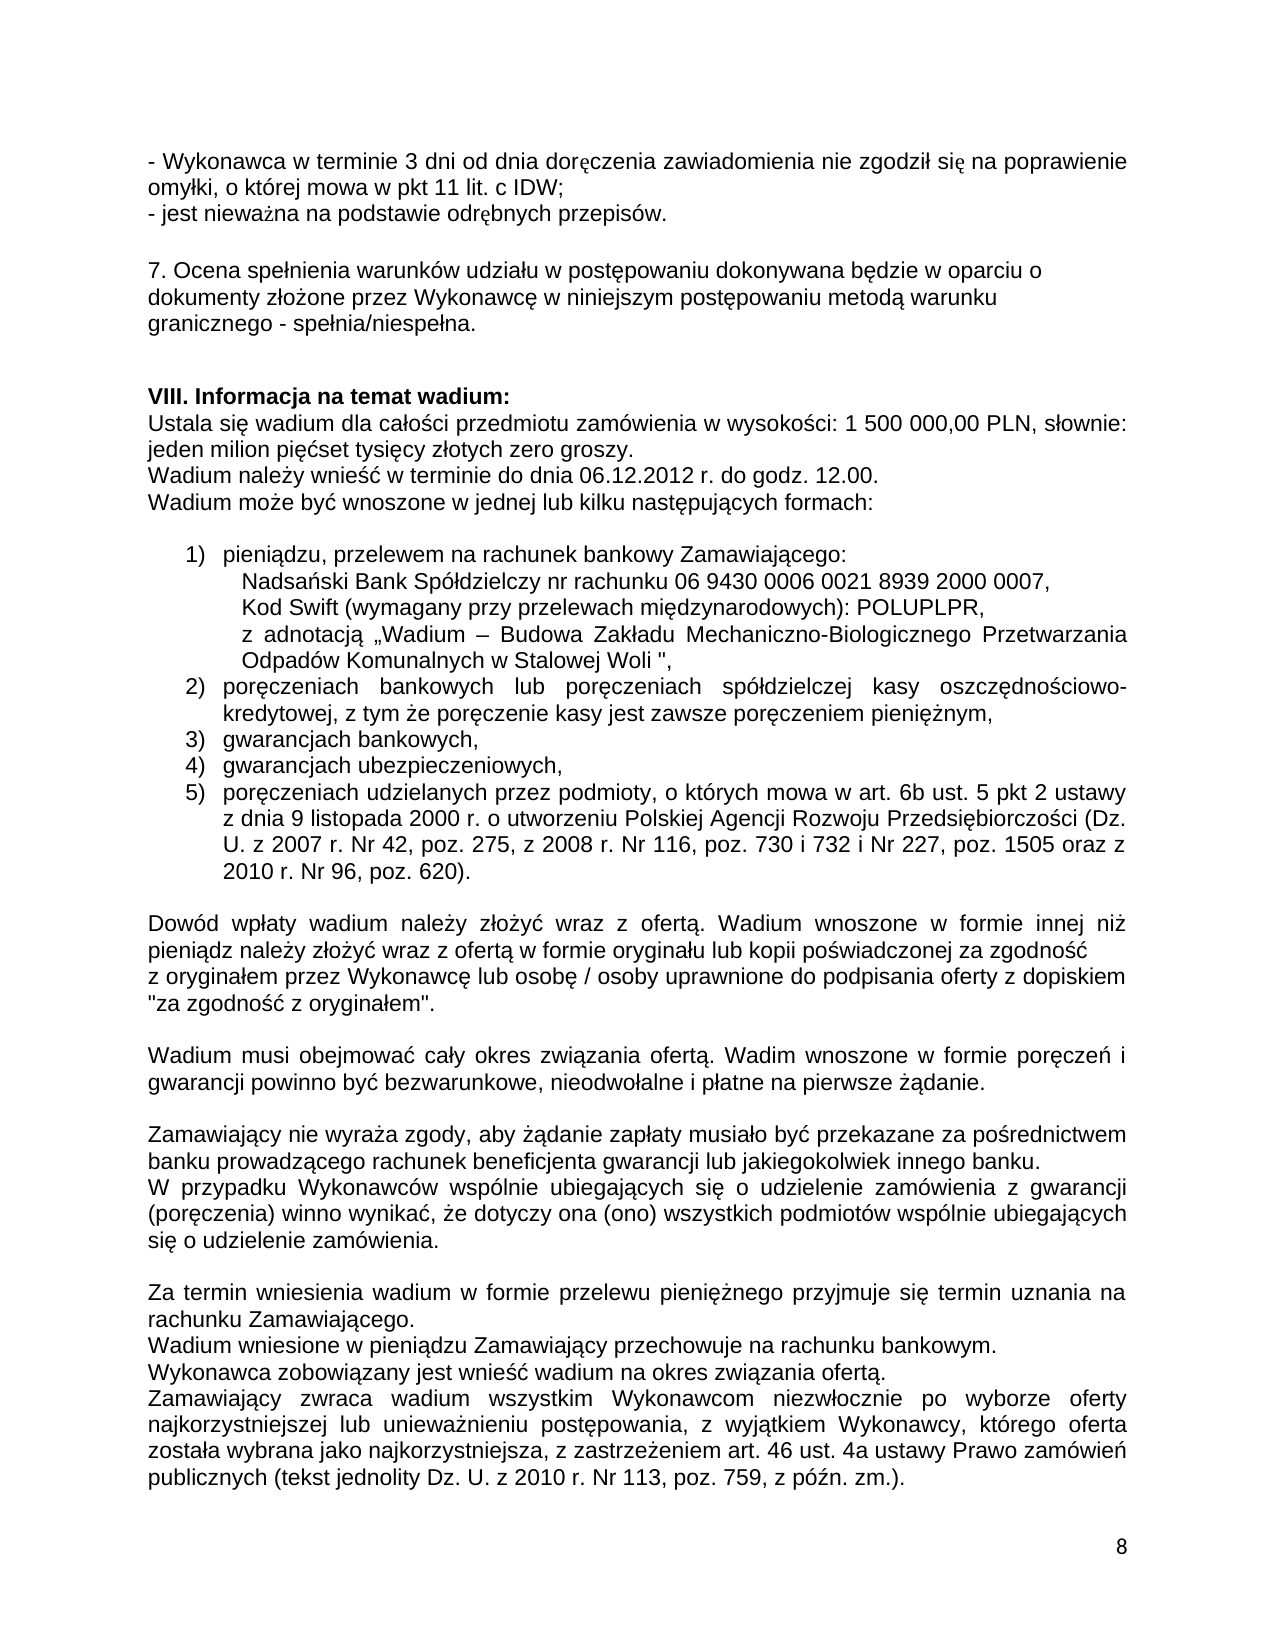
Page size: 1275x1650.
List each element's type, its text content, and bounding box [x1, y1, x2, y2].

text Ustala się wadium dla całości przedmiotu zamówienia w wysokości: 1 500 000,00 PLN, słownie: jeden milion pięćset tysięcy złotych zero groszy. [148, 410, 1127, 462]
text Zamawiający zwraca wadium wszystkim Wykonawcom niezwłocznie po wyborze oferty najkorzystniejszej lub unieważnieniu postępowania, z wyjątkiem Wykonawcy, którego oferta została wybrana jako najkorzystniejsza, z zastrzeżeniem art. 46 ust. 4a ustawy Prawo zamówień publicznych (tekst jednolity Dz. U. z 2010 r. Nr 113, poz. 759, z późn. zm.). [148, 1385, 1127, 1490]
text Wadium wniesione w pieniądzu Zamawiający przechowuje na rachunku bankowym. [148, 1332, 1127, 1358]
text 7. Ocena spełnienia warunków udziału w postępowaniu dokonywana będzie w oparciu o dokumenty złożone przez Wykonawcę w niniejszym postępowaniu metodą warunku granicznego - spełnia/niespełna. [148, 257, 1127, 336]
subtitle - jest nieważna na podstawie odrębnych przepisów. [148, 200, 1127, 227]
text 3) gwarancjach bankowych, [185, 726, 1127, 752]
text 1) pieniądzu, przelewem na rachunek bankowy Zamawiającego: [185, 541, 1127, 568]
text 5) poręczeniach udzielanych przez podmioty, o których mowa w art. 6b ust. 5 pkt 2 ustawy z dnia 9 listopada 2000 r. o utworzeniu Polskiej Agencji Rozwoju Przedsiębiorczości (Dz. U. z 2007 r. Nr 42, poz. 275, z 2008 r. Nr 116, poz. 730 i 732 i Nr 227, poz. 1505 oraz z 2010 r. Nr 96, poz. 620). [185, 779, 1127, 884]
text Wykonawca zobowiązany jest wnieść wadium na okres związania ofertą. [148, 1358, 1127, 1385]
text Kod Swift (wymagany przy przelewach międzynarodowych): POLUPLPR, [241, 594, 1127, 621]
text Wadium musi obejmować cały okres związania ofertą. Wadim wnoszone w formie poręczeń i gwarancji powinno być bezwarunkowe, nieodwołalne i płatne na pierwsze żądanie. [148, 1042, 1127, 1095]
text Za termin wniesienia wadium w formie przelewu pieniężnego przyjmuje się termin uznania na rachunku Zamawiającego. [148, 1279, 1127, 1332]
text Nadsański Bank Spółdzielczy nr rachunku 06 9430 0006 0021 8939 2000 0007, [241, 568, 1127, 594]
text 2) poręczeniach bankowych lub poręczeniach spółdzielczej kasy oszczędnościowo- kredytowej, z tym że poręczenie kasy jest zawsze poręczeniem pieniężnym, [185, 673, 1127, 726]
text z adnotacją „Wadium – Budowa Zakładu Mechaniczno-Biologicznego Przetwarzania Odpadów Komunalnych w Stalowej Woli ", [241, 621, 1127, 673]
text Zamawiający nie wyraża zgody, aby żądanie zapłaty musiało być przekazane za pośrednictwem banku prowadzącego rachunek beneficjenta gwarancji lub jakiegokolwiek innego banku. [148, 1121, 1127, 1174]
text Wadium może być wnoszone w jednej lub kilku następujących formach: [148, 489, 1127, 515]
subtitle - Wykonawca w terminie 3 dni od dnia doręczenia zawiadomienia nie zgodził się na poprawienie omyłki, o której mowa w pkt 11 lit. c IDW; [148, 148, 1127, 200]
text Dowód wpłaty wadium należy złożyć wraz z ofertą. Wadium wnoszone w formie innej niż pieniądz należy złożyć wraz z ofertą w formie oryginału lub kopii poświadczonej za zgodność z oryginałem przez Wykonawcę lub osobę / osoby uprawnione do podpisania oferty z dopiskiem "za zgodność z oryginałem". [148, 910, 1127, 1016]
text W przypadku Wykonawców wspólnie ubiegających się o udzielenie zamówienia z gwarancji (poręczenia) winno wynikać, że dotyczy ona (ono) wszystkich podmiotów wspólnie ubiegających się o udzielenie zamówienia. [148, 1174, 1127, 1253]
text 4) gwarancjach ubezpieczeniowych, [185, 752, 1127, 779]
text VIII. Informacja na temat wadium: [148, 383, 1127, 410]
text Wadium należy wnieść w terminie do dnia 06.12.2012 r. do godz. 12.00. [148, 462, 1127, 489]
